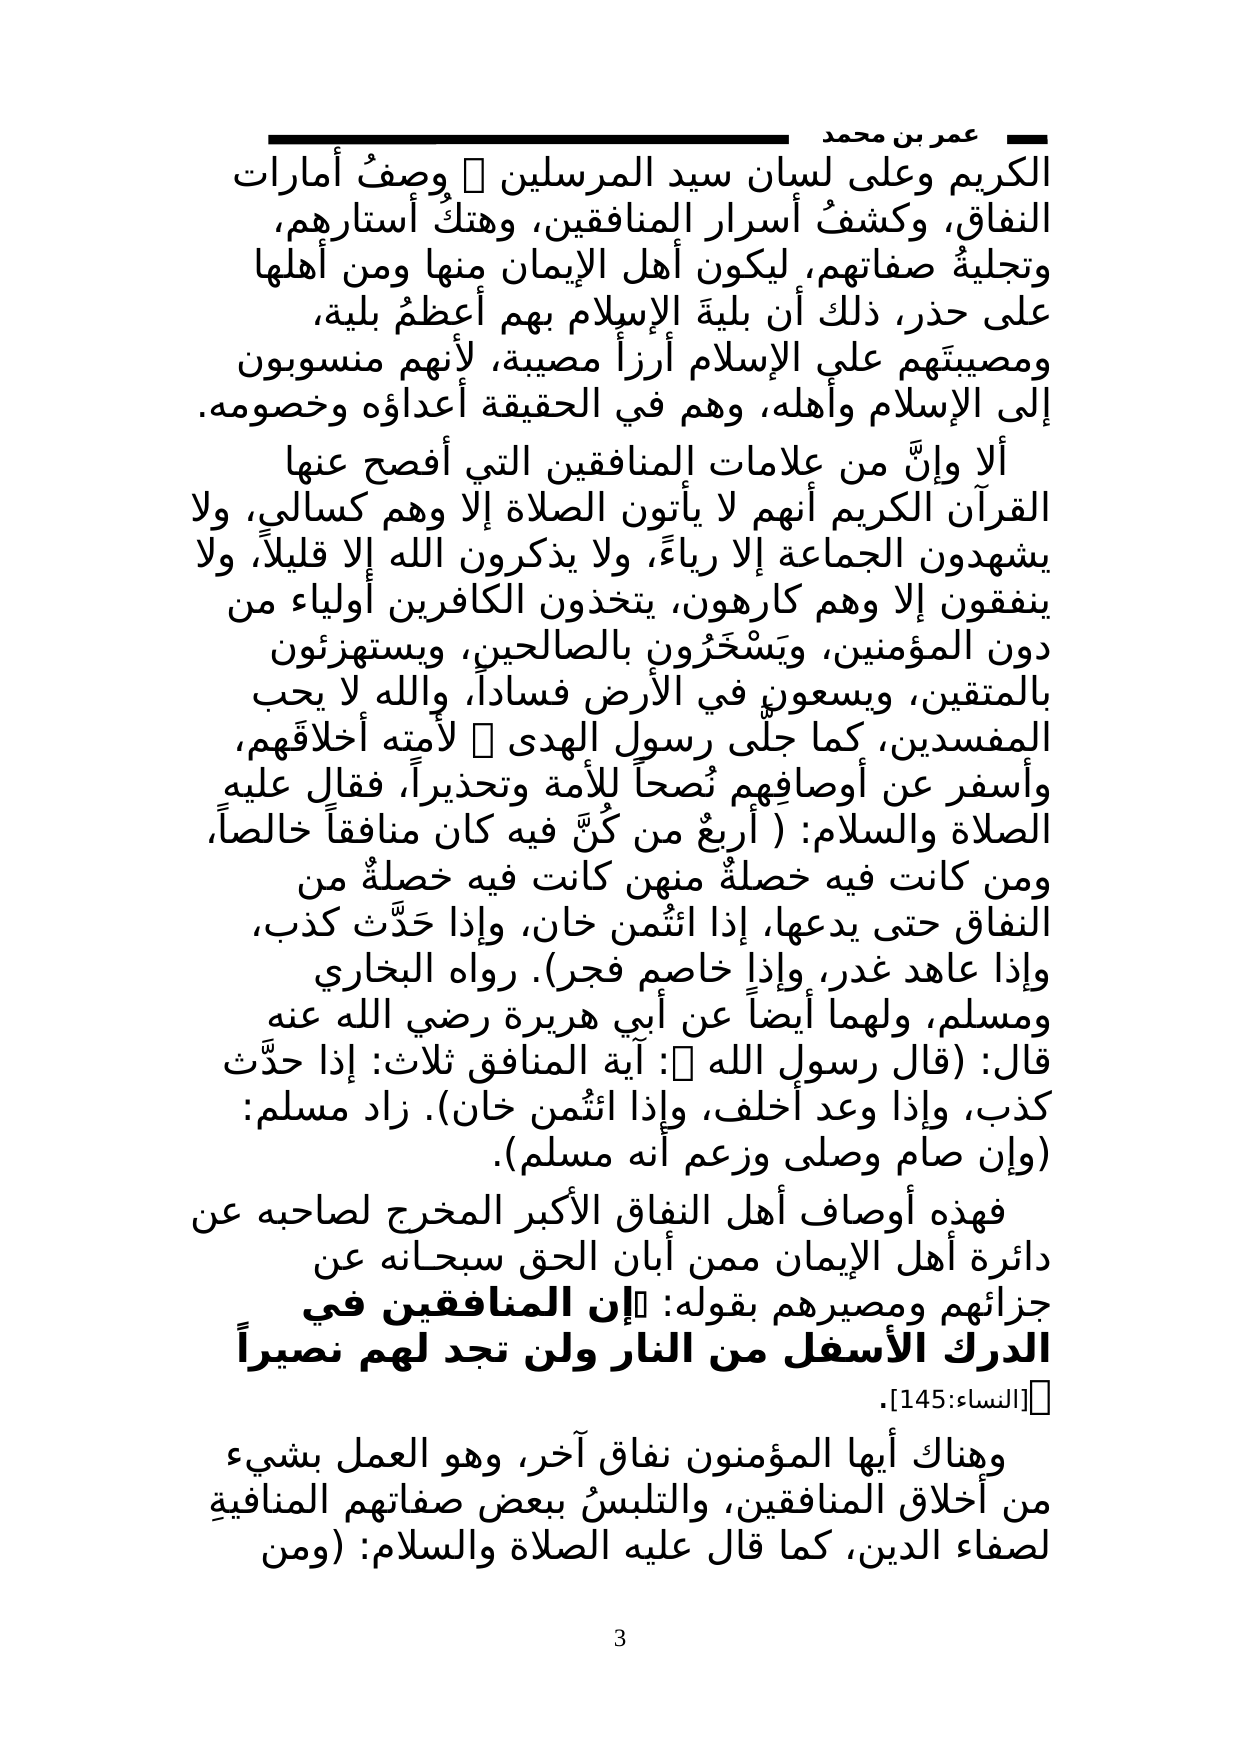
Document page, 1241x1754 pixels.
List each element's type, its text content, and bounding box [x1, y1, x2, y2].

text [187, 1431, 1053, 1569]
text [187, 150, 1053, 426]
text ألا وإنَّ من علامات المنافقين التي أفصح عنها القرآن الكريم أنهم لا يأتون الصلاة إلا وهم كسالى، ولا يشهدون الجماعة إلا رياءً، ولا يذكرون الله إلا قليلاً، ولا ينفقون إلا وهم كارهون، يتخذون الكافرين أولياء من دون المؤمنين، ويَسْخَرُون بالصالحين، ويستهزئون بالمتقين، ويسعون في الأرض فساداً، والله لا يحب المفسدين، كما جلَّى رسول الهدى لأمته أخلاقَهم، وأسفر عن أوصافِهم نُصحاً للأمة وتحذيراً، فقال عليه الصلاة والسلام: ( أربعٌ من كُنَّ فيه كان منافقاً خالصاً، ومن كانت فيه خصلةٌ منهن كانت فيه خصلةٌ من النفاق حتى يدعها، إذا ائتُمن خان، وإذا حَدَّث كذب، وإذا عاهد غدر، وإذا خاصم فجر). رواه البخاري ومسلم، ولهما أيضاً عن أبي هريرة رضي الله عنه قال: (قال رسول الله : آية المنافق ثلاث: إذا حدَّث كذب، وإذا وعد أخلف، وإذا ائتُمن خان). زاد مسلم: (وإن صام وصلى وزعم أنه مسلم). [187, 439, 1053, 1175]
text فهذه أوصاف أهل النفاق الأكبر المخرج لصاحبه عن دائرة أهل الإيمان ممن أبان الحق سبحـانه عن جزائهم ومصيرهم بقوله: إن المنافقين في الدرك الأسفل من النار ولن تجد لهم نصيراً[النساء:145]. [187, 1188, 1053, 1418]
